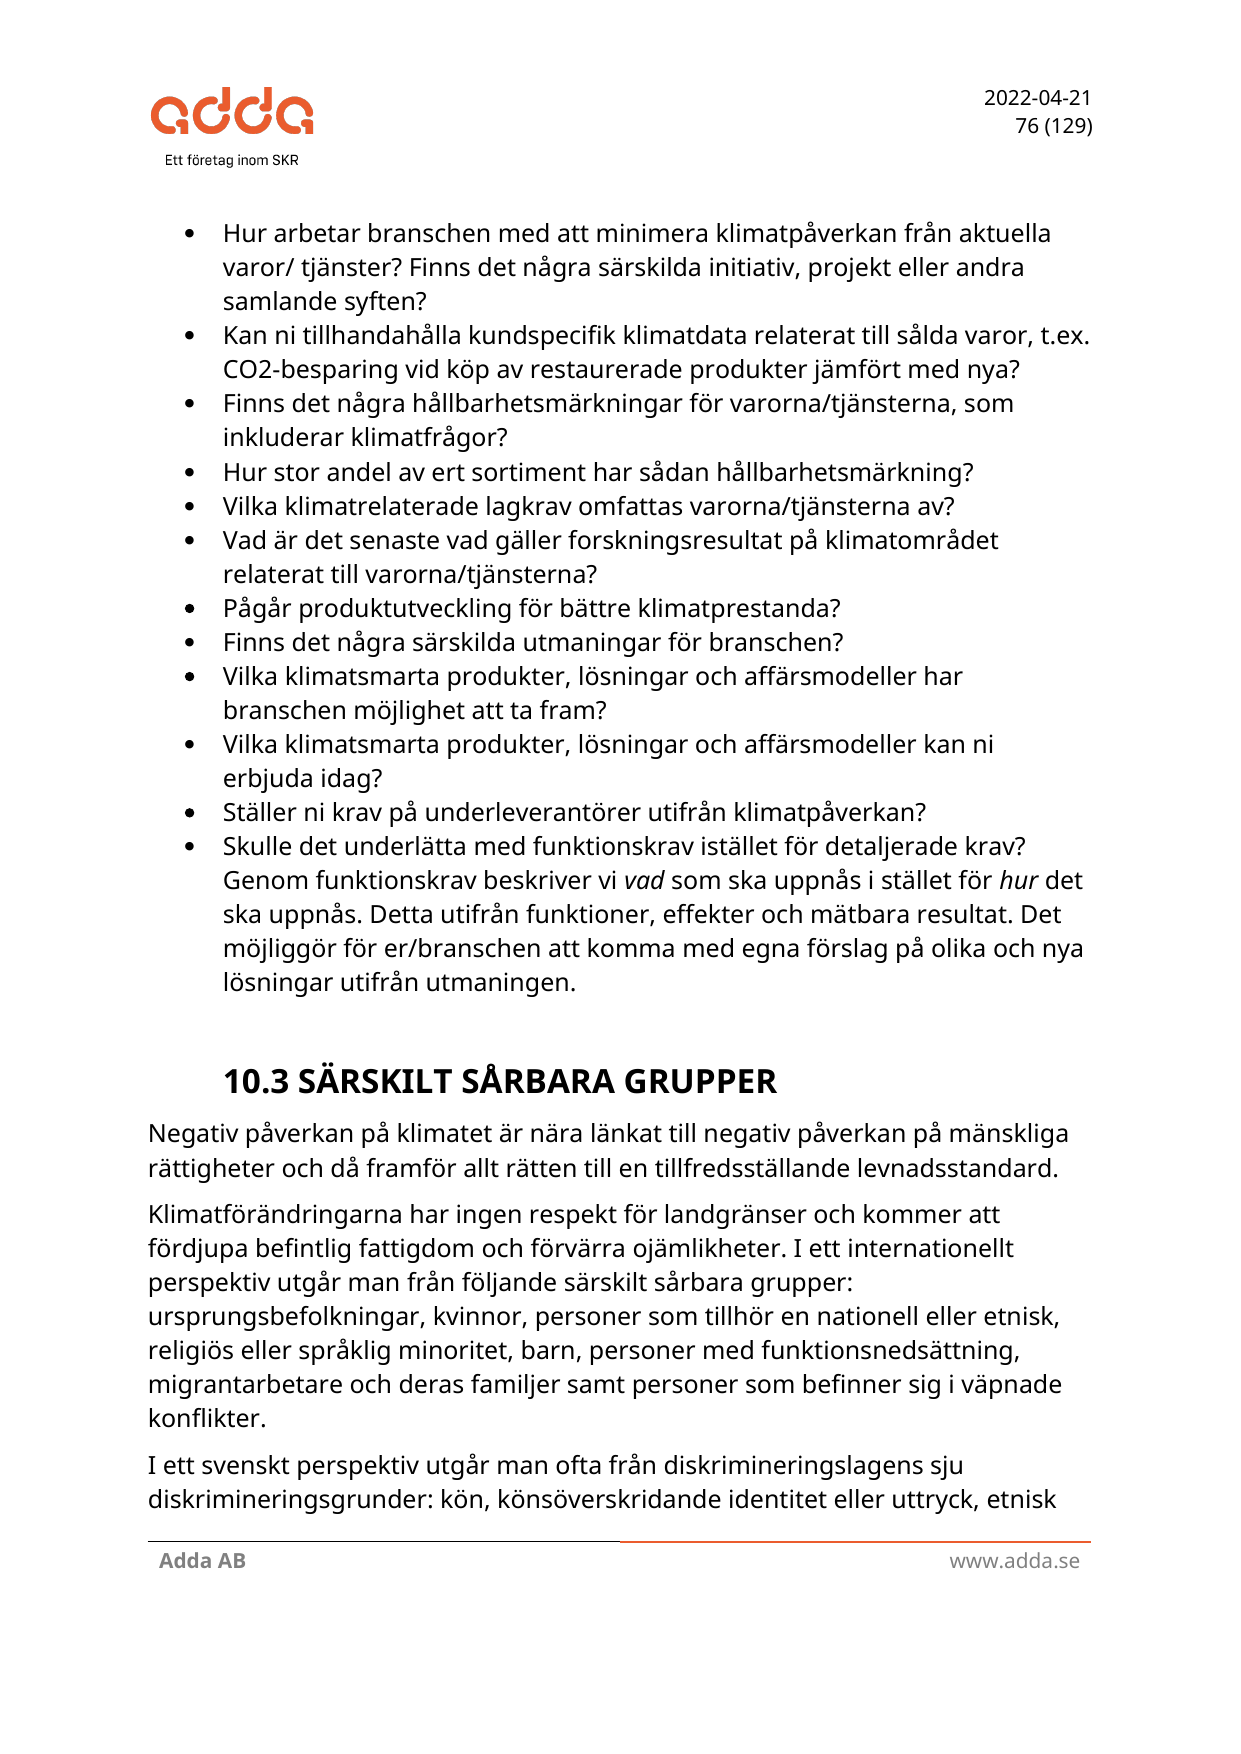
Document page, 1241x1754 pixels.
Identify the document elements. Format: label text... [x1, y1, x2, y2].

list SÄRSKILT SÅRBARA GRUPPER [223, 1058, 1092, 1104]
list Finns det några hållbarhetsmärkningar för varorna/tjänsterna, som inkluderar klimatfrågor? [185, 386, 1092, 454]
list Vilka klimatsmarta produkter, lösningar och affärsmodeller har branschen möjlighet att ta fram? [185, 658, 1092, 727]
text Negativ påverkan på klimatet är nära länkat till negativ påverkan på mänskliga rättigheter och då framför allt rätten till en tillfredsställande levnadsstandard. [148, 1116, 1092, 1184]
list Kan ni tillhandahålla kundspecifik klimatdata relaterat till sålda varor, t.ex. CO2-besparing vid köp av restaurerade produkter jämfört med nya? [185, 318, 1092, 386]
list Hur stor andel av ert sortiment har sådan hållbarhetsmärkning? [185, 454, 1092, 488]
list Vilka klimatsmarta produkter, lösningar och affärsmodeller kan ni erbjuda idag? [185, 727, 1092, 795]
text Klimatförändringarna har ingen respekt för landgränser och kommer att fördjupa befintlig fattigdom och förvärra ojämlikheter. I ett internationellt perspektiv utgår man från följande särskilt sårbara grupper: ursprungsbefolkningar, kvinnor, personer som tillhör en nationell eller etnisk, religiös eller språklig minoritet, barn, personer med funktionsnedsättning, migrantarbetare och deras familjer samt personer som befinner sig i väpnade konflikter. [148, 1197, 1092, 1435]
list Finns det några särskilda utmaningar för branschen? [185, 624, 1092, 658]
list Pågår produktutveckling för bättre klimatprestanda? [185, 590, 1092, 624]
list Hur arbetar branschen med att minimera klimatpåverkan från aktuella varor/ tjänster? Finns det några särskilda initiativ, projekt eller andra samlande syften? [185, 216, 1092, 318]
list Vad är det senaste vad gäller forskningsresultat på klimatområdet relaterat till varorna/tjänsterna? [185, 522, 1092, 590]
list Vilka klimatrelaterade lagkrav omfattas varorna/tjänsterna av? [185, 488, 1092, 522]
list Ställer ni krav på underleverantörer utifrån klimatpåverkan? [185, 795, 1092, 829]
picture [147, 83, 314, 168]
list Skulle det underlätta med funktionskrav istället för detaljerade krav? Genom funktionskrav beskriver vi vad som ska uppnås i stället för hur det ska uppnås. Detta utifrån funktioner, effekter och mätbara resultat. Det möjliggör för er/branschen att komma med egna förslag på olika och nya lösningar utifrån utmaningen. [185, 829, 1092, 999]
